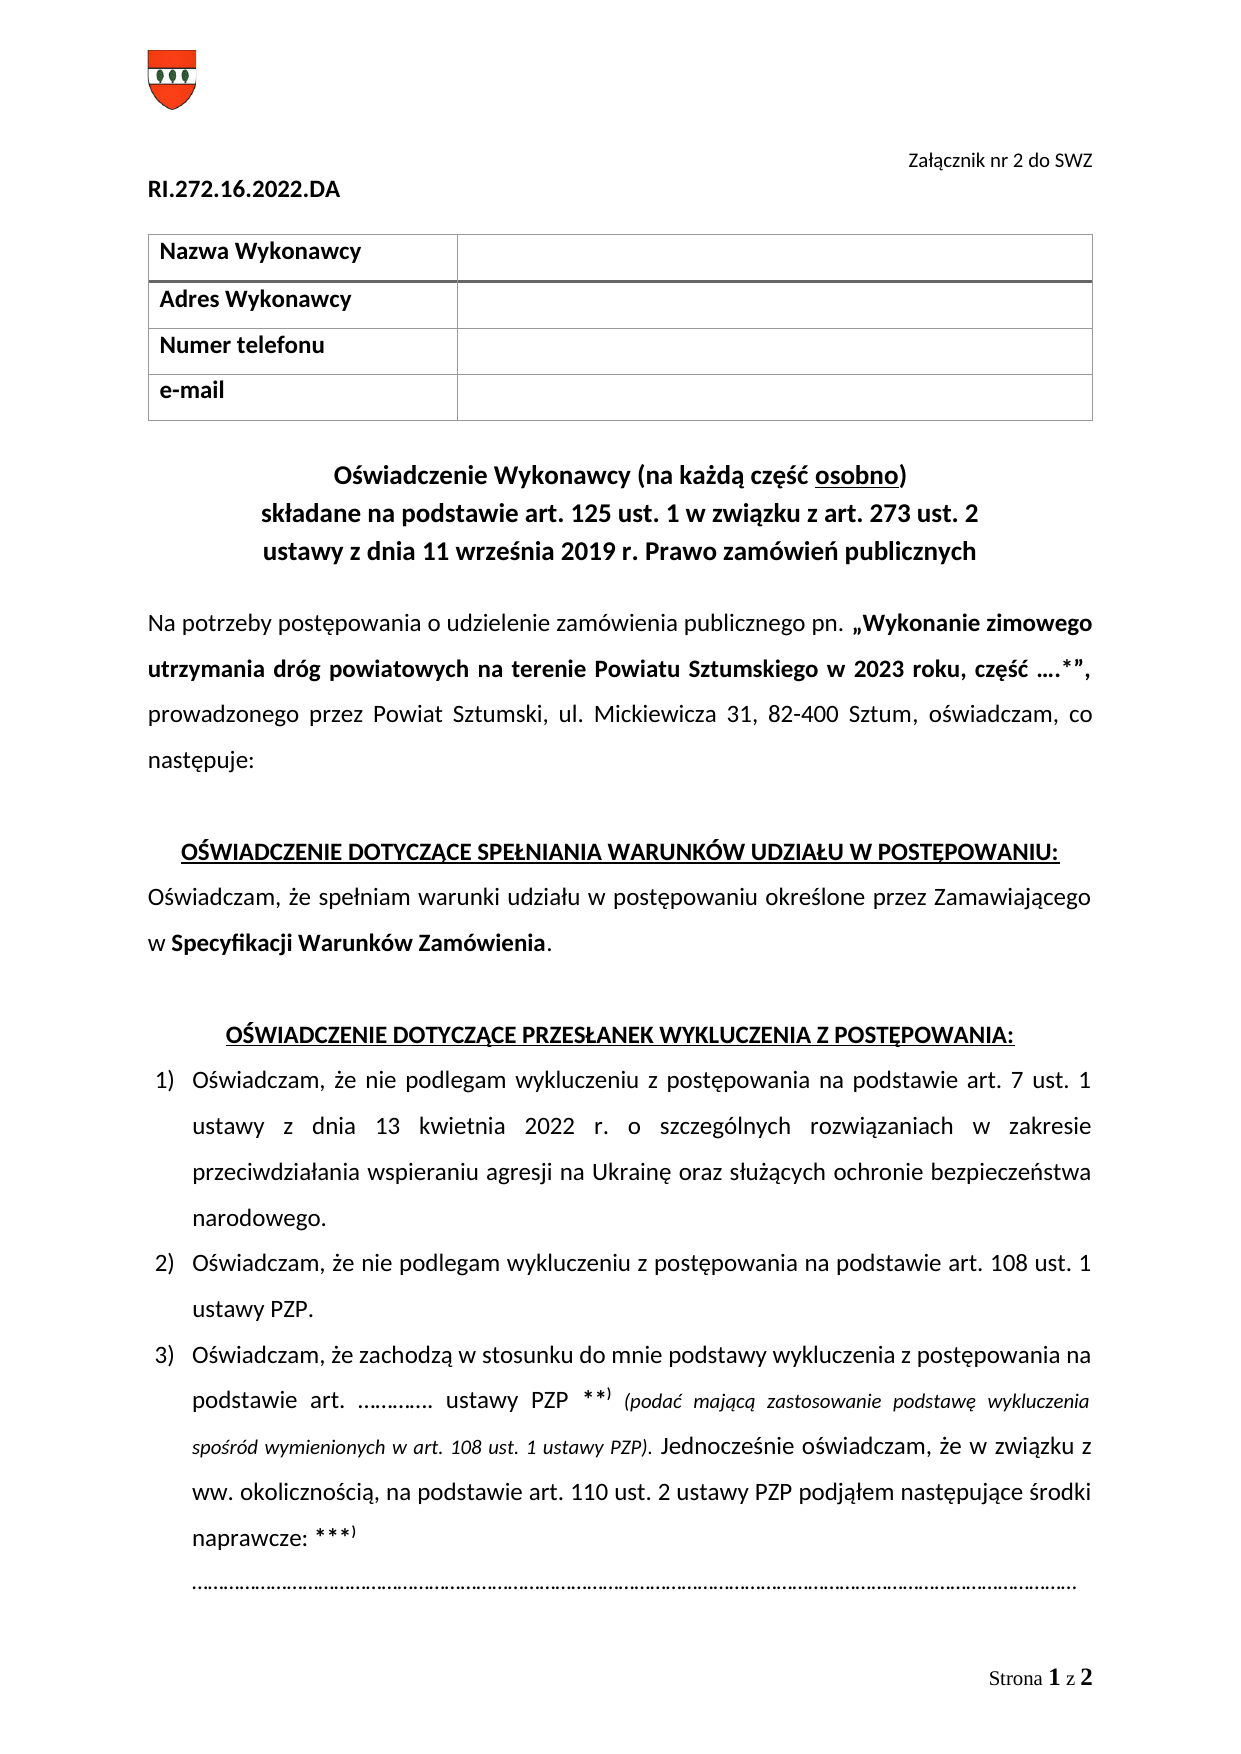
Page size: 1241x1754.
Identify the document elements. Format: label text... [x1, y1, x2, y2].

table_cell Numer telefonu [149, 329, 457, 374]
table_cell e-mail [149, 375, 457, 419]
table_cell [458, 329, 1092, 374]
table_header Nazwa Wykonawcy [149, 235, 457, 280]
table_cell [458, 283, 1092, 328]
text składane na podstawie art. 125 ust. 1 w związku z art. 273 ust. 2 [148, 496, 1093, 529]
text Na potrzeby postępowania o udzielenie zamówienia publicznego pn. „Wykonanie zimowego utrzymania dróg powiatowych na terenie Powiatu Sztumskiego w 2023 roku, część ….*”, prowadzonego przez Powiat Sztumski, ul. Mickiewicza 31, 82-400 Sztum, oświadczam, co następuje: [148, 607, 1093, 775]
table_header [458, 235, 1092, 280]
text OŚWIADCZENIE DOTYCZĄCE SPEŁNIANIA WARUNKÓW UDZIAŁU W POSTĘPOWANIU: [148, 836, 1093, 866]
table_cell Adres Wykonawcy [149, 283, 457, 328]
picture [147, 50, 197, 110]
text Oświadczenie Wykonawcy (na każdą część osobno) [148, 458, 1093, 491]
text OŚWIADCZENIE DOTYCZĄCE PRZESŁANEK WYKLUCZENIA Z POSTĘPOWANIA: [148, 1019, 1093, 1049]
list …………………………………………………………………………………………………………………………………………………… [192, 1567, 1093, 1596]
text Oświadczam, że spełniam warunki udziału w postępowaniu określone przez Zamawiającego w Specyfikacji Warunków Zamówienia. [148, 882, 1093, 958]
text ustawy z dnia 11 września 2019 r. Prawo zamówień publicznych [148, 534, 1093, 567]
list Oświadczam, że zachodzą w stosunku do mnie podstawy wykluczenia z postępowania na podstawie art. …………. ustawy PZP **) (podać mającą zastosowanie podstawę wykluczenia spośród wymienionych w art. 108 ust. 1 ustawy PZP). Jednocześnie oświadczam, że w związku z ww. okolicznością, na podstawie art. 110 ust. 2 ustawy PZP podjąłem następujące środki naprawcze: ***) [154, 1339, 1093, 1552]
text Załącznik nr 2 do SWZ [148, 148, 1093, 173]
table_cell [458, 375, 1092, 419]
text RI.272.16.2022.DA [148, 173, 1093, 203]
list Oświadczam, że nie podlegam wykluczeniu z postępowania na podstawie art. 7 ust. 1 ustawy z dnia 13 kwietnia 2022 r. o szczególnych rozwiązaniach w zakresie przeciwdziałania wspieraniu agresji na Ukrainę oraz służących ochronie bezpieczeństwa narodowego. [154, 1064, 1093, 1232]
list Oświadczam, że nie podlegam wykluczeniu z postępowania na podstawie art. 108 ust. 1 ustawy PZP. [154, 1247, 1093, 1324]
